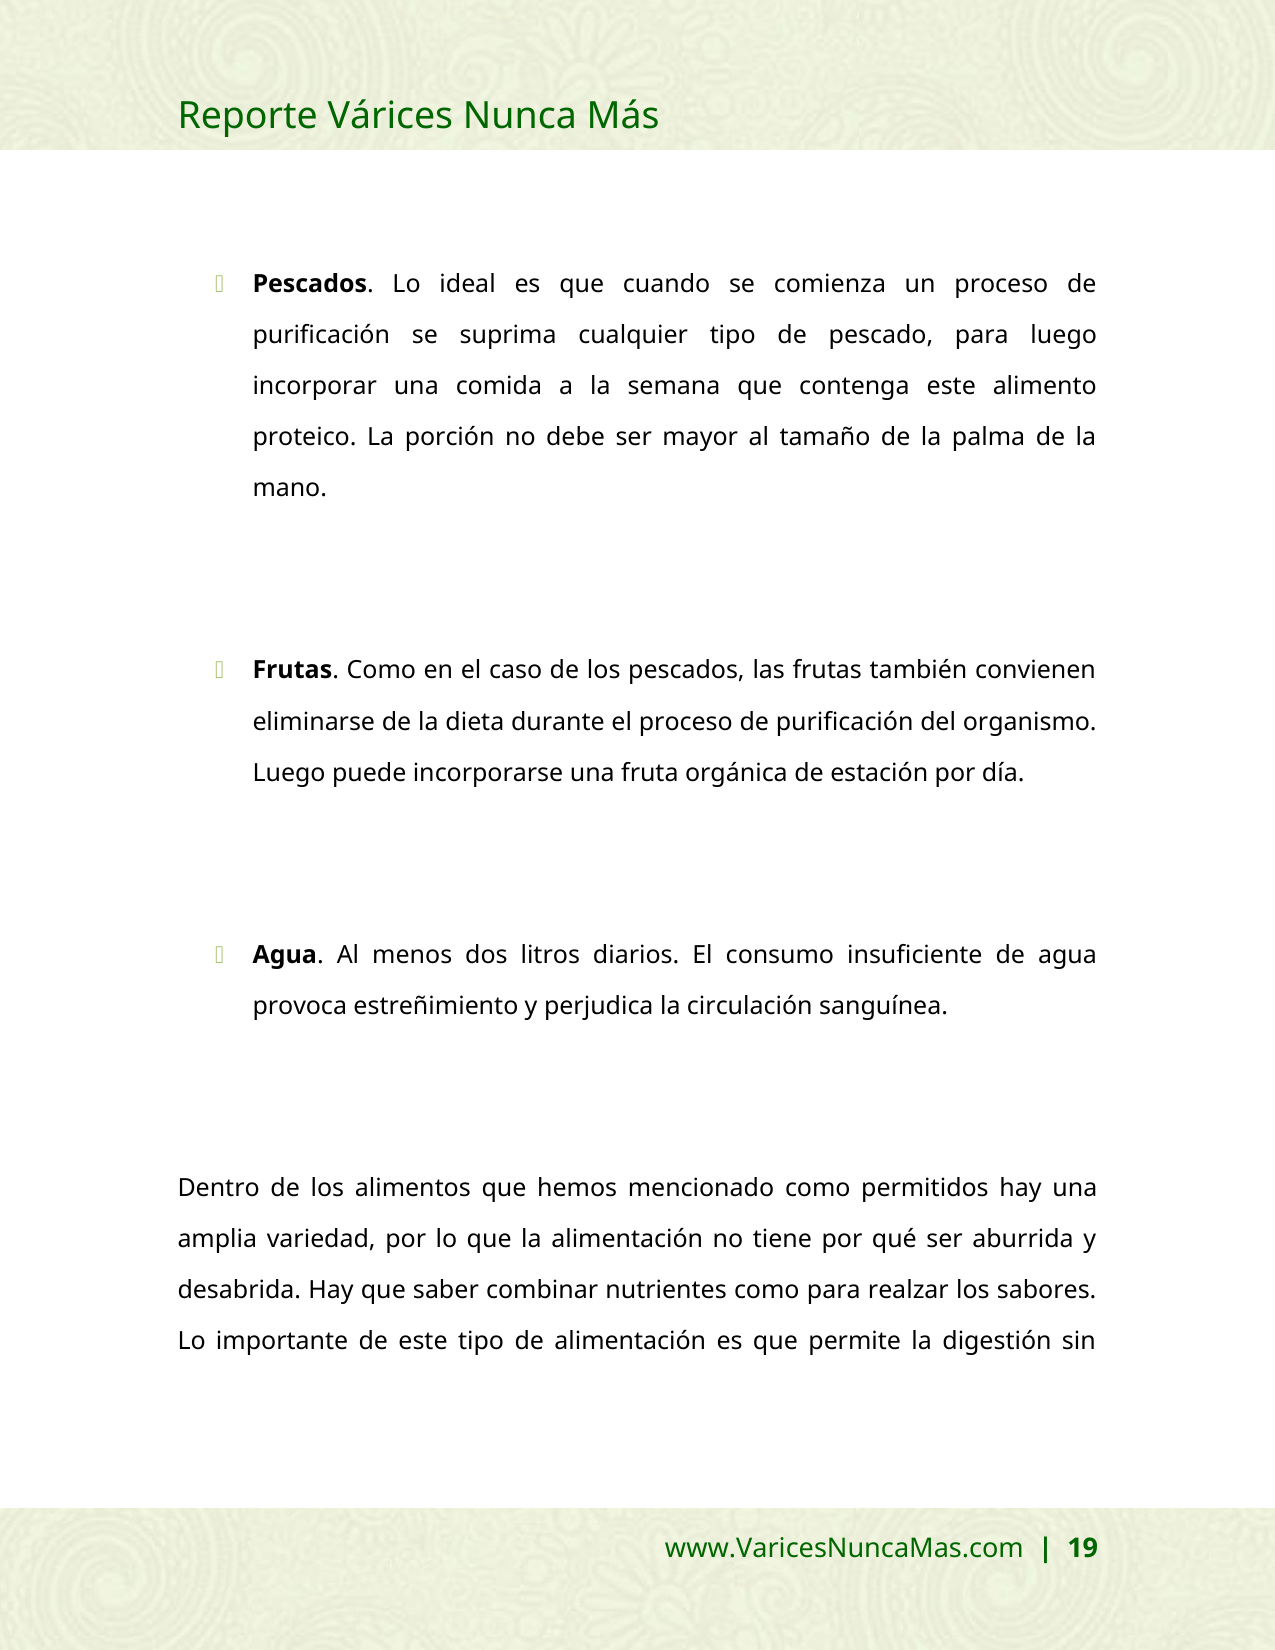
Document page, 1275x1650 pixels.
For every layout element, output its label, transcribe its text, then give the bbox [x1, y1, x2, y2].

list Frutas. Como en el caso de los pescados, las frutas también convienen eliminarse de la dieta durante el proceso de purificación del organismo. Luego puede incorporarse una fruta orgánica de estación por día. [215, 652, 1098, 788]
picture [0, 0, 1275, 150]
list Agua. Al menos dos litros diarios. El consumo insuficiente de agua provoca estreñimiento y perjudica la circulación sanguínea. [215, 936, 1098, 1021]
list Pescados. Lo ideal es que cuando se comienza un proceso de purificación se suprima cualquier tipo de pescado, para luego incorporar una comida a la semana que contenga este alimento proteico. La porción no debe ser mayor al tamaño de la palma de la mano. [215, 266, 1098, 504]
picture [0, 1508, 1275, 1650]
